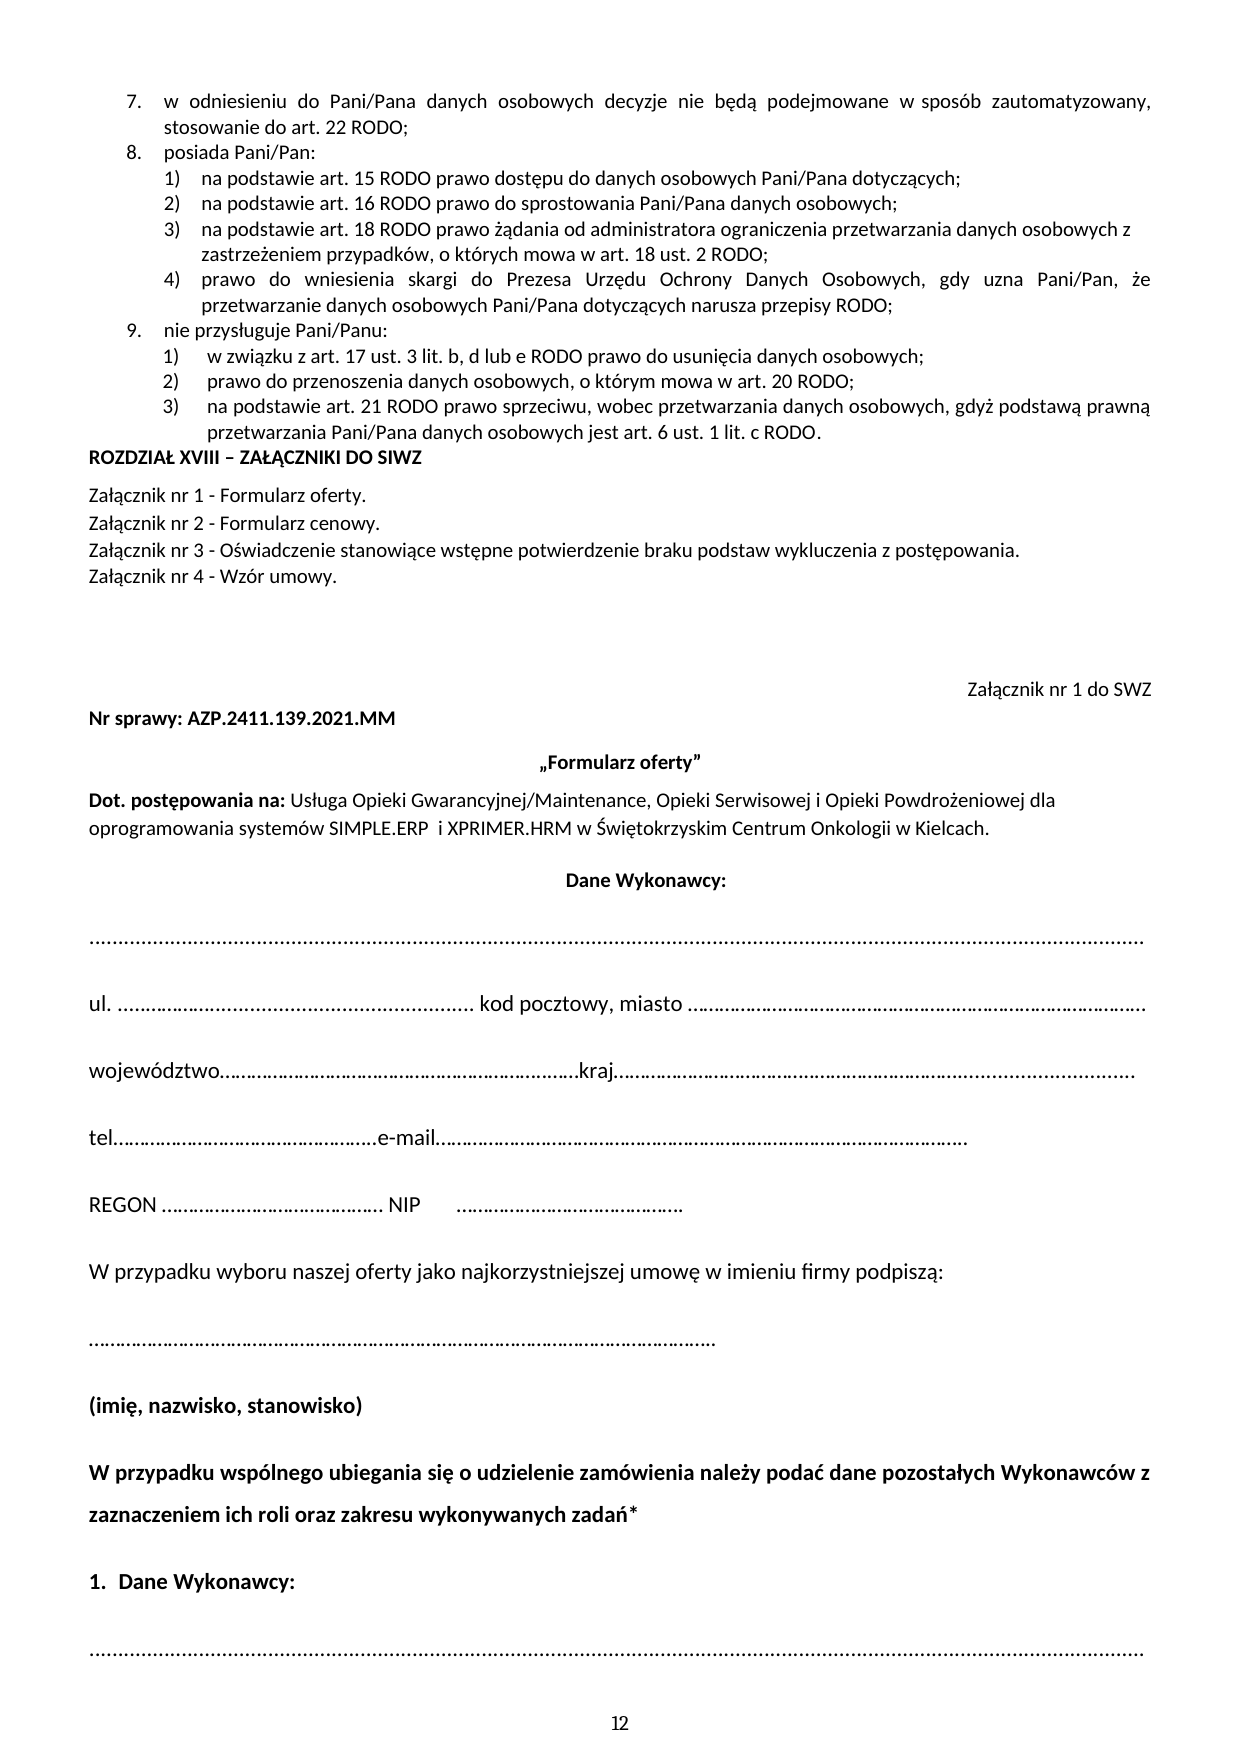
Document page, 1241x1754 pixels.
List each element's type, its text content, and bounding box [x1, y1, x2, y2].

list w odniesieniu do Pani/Pana danych osobowych decyzje nie będą podejmowane w sposób zautomatyzowany, stosowanie do art. 22 RODO; [126, 89, 1152, 139]
text ul. .....………….............................................. kod pocztowy, miasto …………………………………………………………………………… [89, 989, 1152, 1017]
list prawo do przenoszenia danych osobowych, o którym mowa w art. 20 RODO; [162, 368, 1152, 394]
text Dane Wykonawcy: [89, 867, 1152, 893]
list posiada Pani/Pan: [126, 139, 1152, 165]
text (imię, nazwisko, stanowisko) [89, 1391, 1240, 1419]
text „Formularz oferty” [89, 749, 1152, 775]
text ROZDZIAŁ XVIII – ZAŁĄCZNIKI DO SIWZ [89, 444, 1152, 470]
list na podstawie art. 16 RODO prawo do sprostowania Pani/Pana danych osobowych; [164, 190, 1152, 216]
list w związku z art. 17 ust. 3 lit. b, d lub e RODO prawo do usunięcia danych osobowych; [162, 343, 1152, 368]
list prawo do wniesienia skargi do Prezesa Urzędu Ochrony Danych Osobowych, gdy uzna Pani/Pan, że przetwarzanie danych osobowych Pani/Pana dotyczących narusza przepisy RODO; [164, 267, 1152, 317]
list nie przysługuje Pani/Panu: [126, 317, 1152, 343]
text W przypadku wspólnego ubiegania się o udzielenie zamówienia należy podać dane pozostałych Wykonawców z zaznaczeniem ich roli oraz zakresu wykonywanych zadań* [89, 1458, 1152, 1528]
text ……………………………………………………………………………………………………….. [89, 1324, 1240, 1352]
text Załącznik nr 4 - Wzór umowy. [89, 563, 1152, 588]
text Dot. postępowania na: Usługa Opieki Gwarancyjnej/Maintenance, Opieki Serwisowej i Opieki Powdrożeniowej dla oprogramowania systemów SIMPLE.ERP i XPRIMER.HRM w Świętokrzyskim Centrum Onkologii w Kielcach. [89, 788, 1152, 841]
text województwo……………………………………………………..……kraj………………………………..………………………............................... [89, 1056, 1152, 1084]
text Załącznik nr 1 do SWZ [89, 676, 1152, 702]
text Załącznik nr 1 - Formularz oferty. [89, 483, 1152, 508]
text W przypadku wyboru naszej oferty jako najkorzystniejszej umowę w imieniu firmy podpiszą: [89, 1257, 1240, 1285]
text Załącznik nr 3 - Oświadczenie stanowiące wstępne potwierdzenie braku podstaw wykluczenia z postępowania. [89, 537, 1152, 563]
text REGON …………………………………… NIP ……………………………………. [89, 1190, 1240, 1218]
text Nr sprawy: AZP.2411.139.2021.MM [89, 706, 1152, 731]
list na podstawie art. 18 RODO prawo żądania od administratora ograniczenia przetwarzania danych osobowych z zastrzeżeniem przypadków, o których mowa w art. 18 ust. 2 RODO; [164, 216, 1152, 267]
text Załącznik nr 2 - Formularz cenowy. [89, 510, 1152, 535]
list na podstawie art. 21 RODO prawo sprzeciwu, wobec przetwarzania danych osobowych, gdyż podstawą prawną przetwarzania Pani/Pana danych osobowych jest art. 6 ust. 1 lit. c RODO. [162, 394, 1152, 444]
text tel…………………………………………..e-mail……………………………………………………………………………………….. [89, 1123, 1240, 1151]
list Dane Wykonawcy: [89, 1567, 1152, 1595]
list na podstawie art. 15 RODO prawo dostępu do danych osobowych Pani/Pana dotyczących; [164, 165, 1152, 190]
